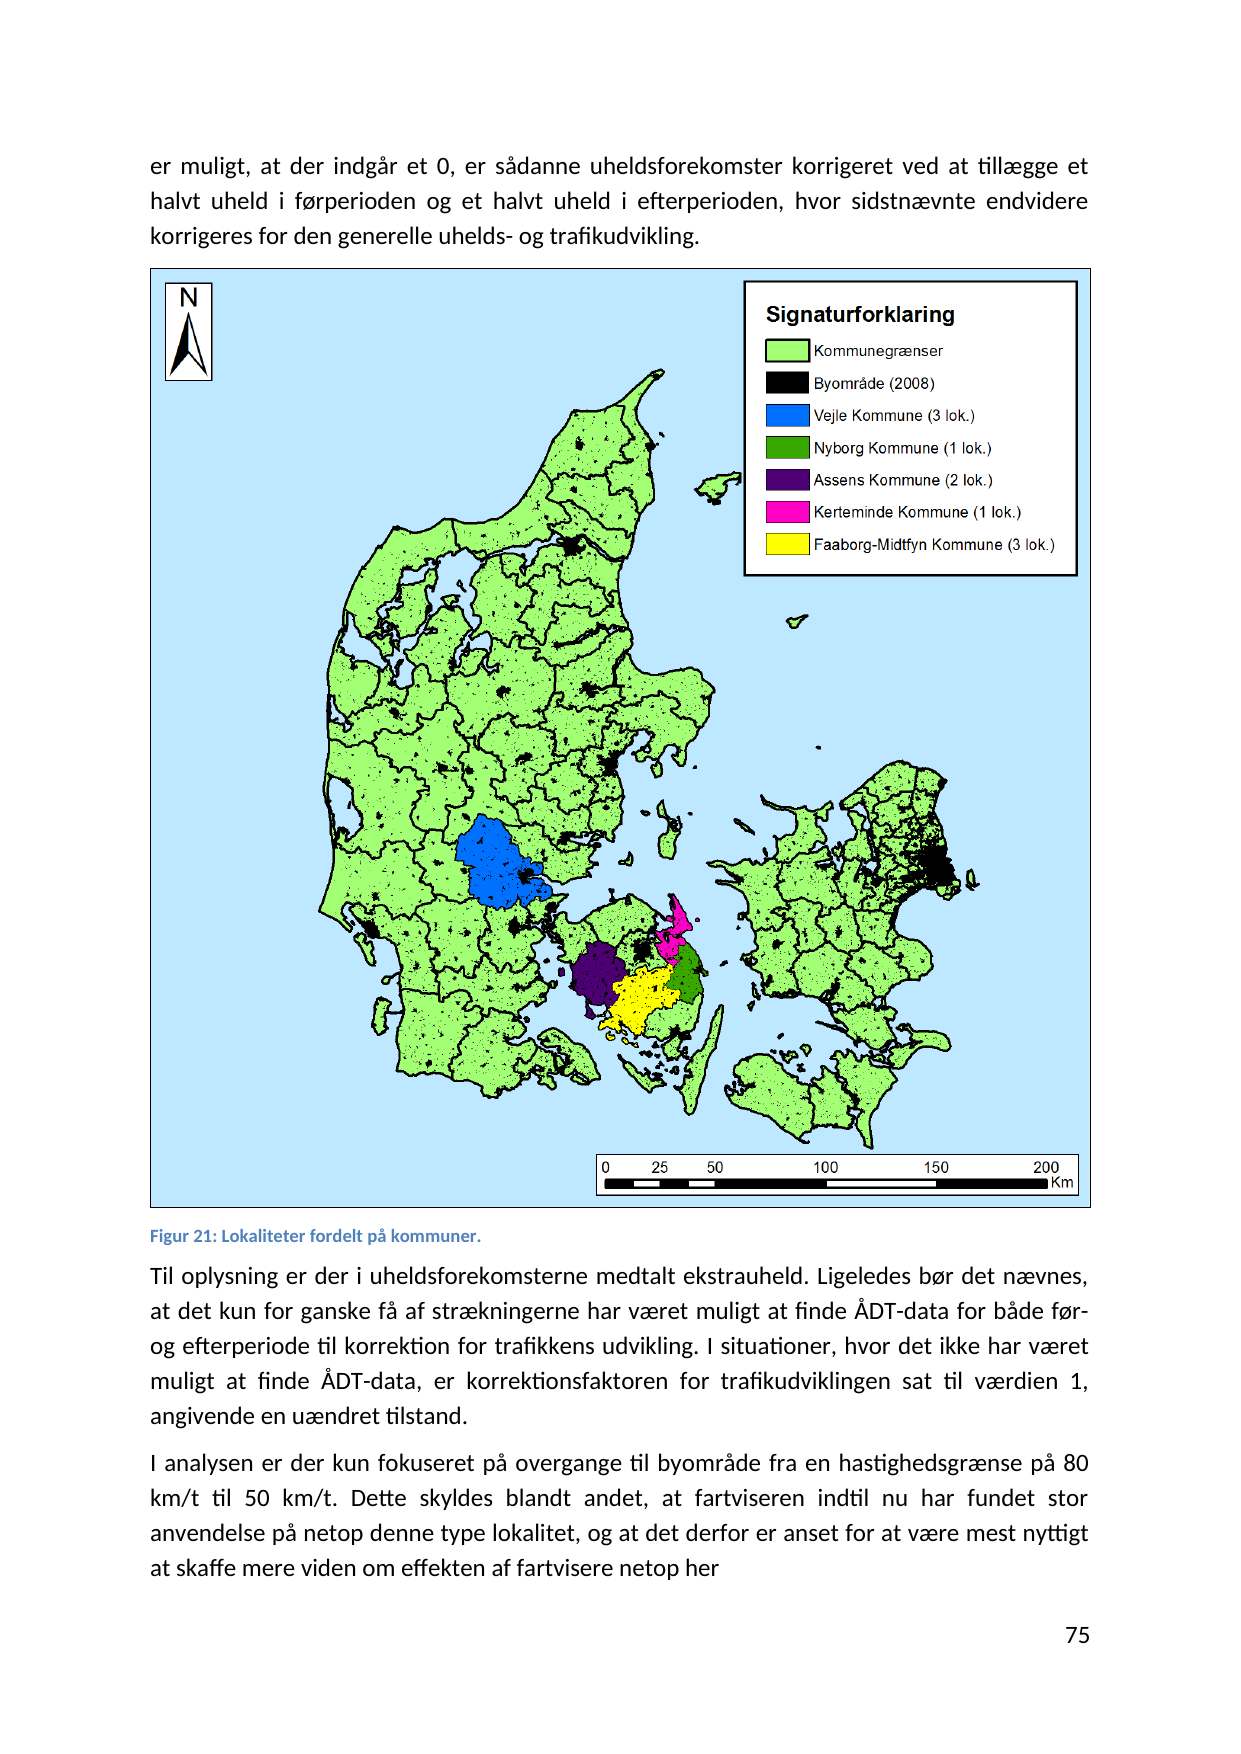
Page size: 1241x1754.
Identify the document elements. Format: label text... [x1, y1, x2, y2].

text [150, 150, 1090, 251]
text I analysen er der kun fokuseret på overgange til byområde fra en hastighedsgrænse på 80 km/t til 50 km/t. Dette skyldes blandt andet, at fartviseren indtil nu har fundet stor anvendelse på netop denne type lokalitet, og at det derfor er anset for at være mest nyttigt at skaffe mere viden om effekten af fartvisere netop her [150, 1448, 1090, 1583]
text Til oplysning er der i uheldsforekomsterne medtalt ekstrauheld. Ligeledes bør det nævnes, at det kun for ganske få af strækningerne har været muligt at finde ÅDT-data for både før- og efterperiode til korrektion for trafikkens udvikling. I situationer, hvor det ikke har været muligt at finde ÅDT-data, er korrektionsfaktoren for trafikudviklingen sat til værdien 1, angivende en uændret tilstand. [150, 1260, 1090, 1431]
picture [151, 269, 1090, 1207]
